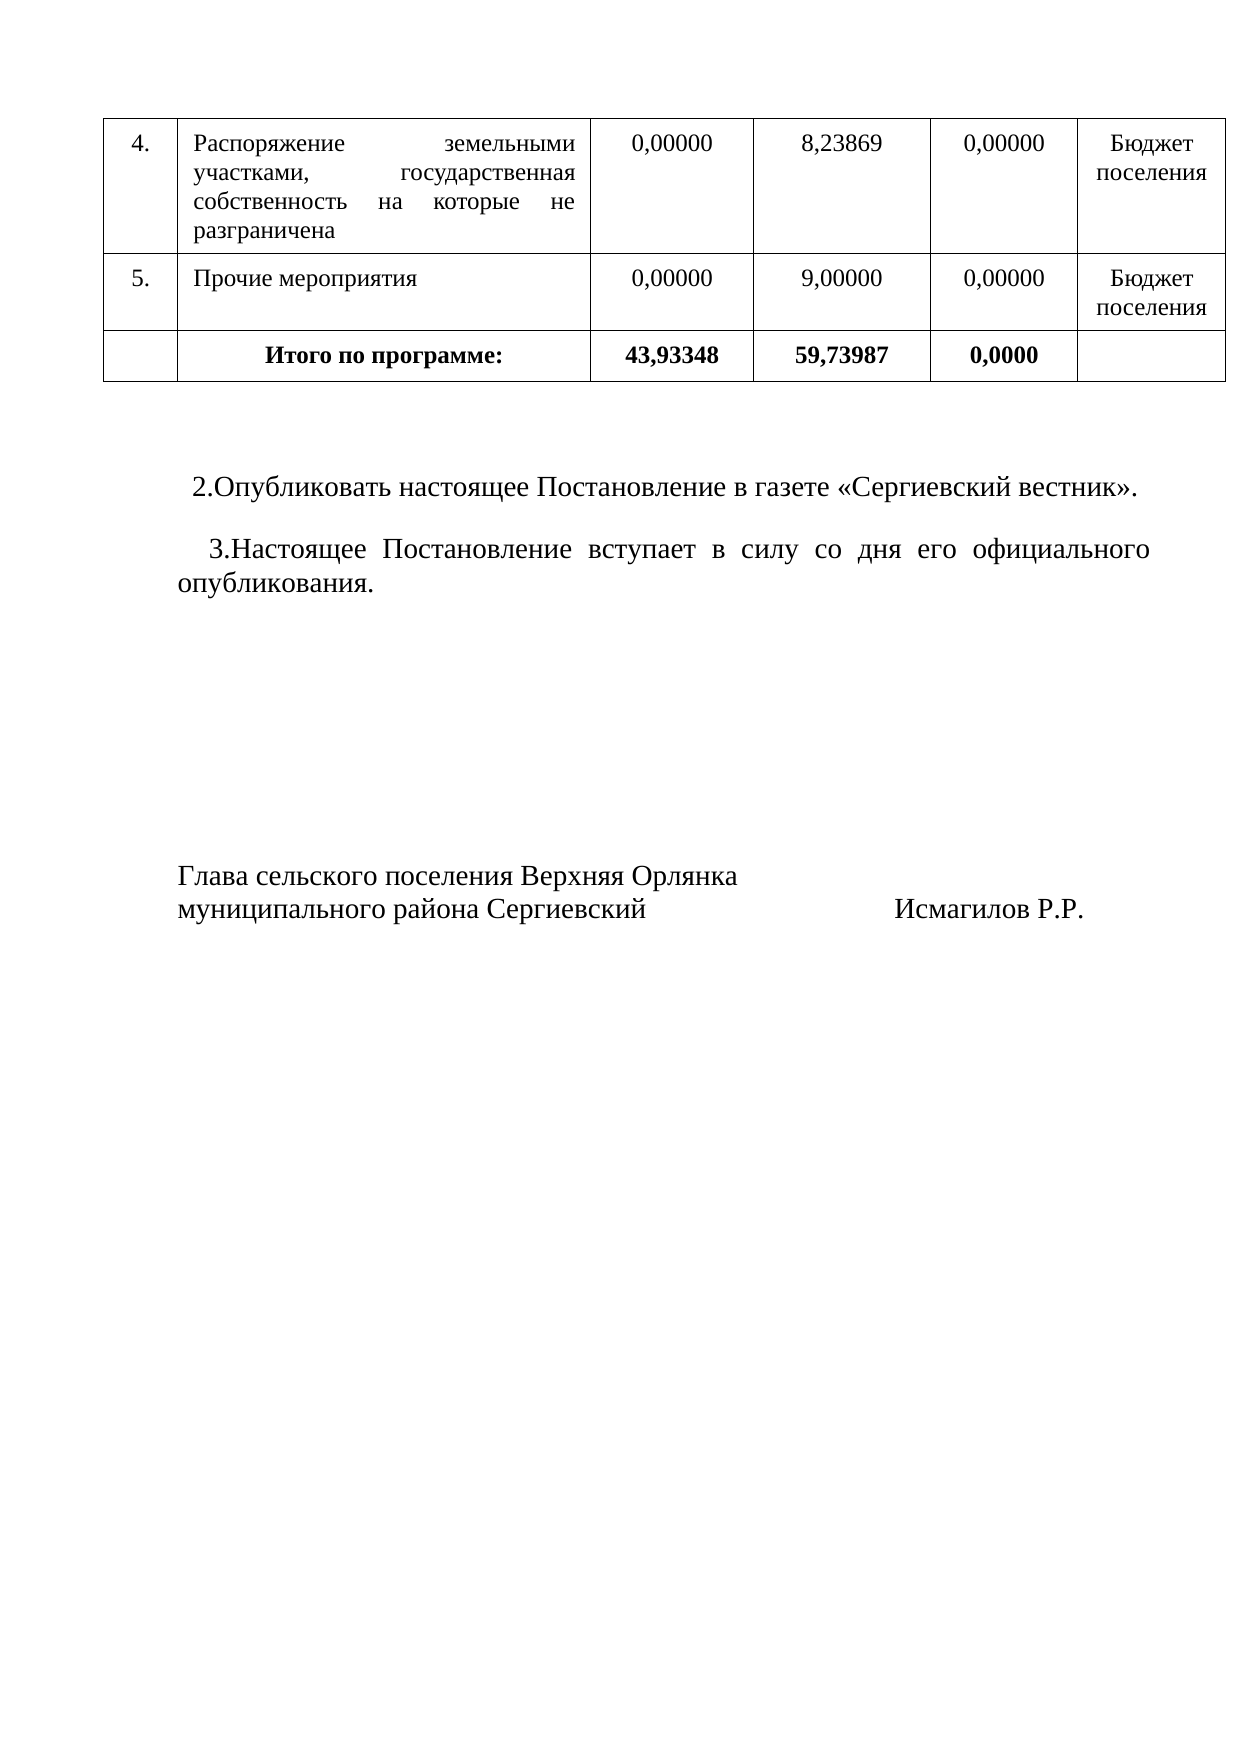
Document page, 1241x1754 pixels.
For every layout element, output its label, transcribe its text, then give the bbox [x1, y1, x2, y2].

text муниципального района Сергиевский Исмагилов Р.Р. [177, 892, 1152, 925]
table_cell 59,73987 [754, 331, 930, 381]
table_cell 0,00000 [591, 119, 753, 253]
table_cell 4. [104, 119, 177, 253]
table_cell Прочие мероприятия [178, 254, 590, 330]
table_cell [104, 331, 177, 381]
table_cell 9,00000 [754, 254, 930, 330]
text 3.Настоящее Постановление вступает в силу со дня его официального опубликования. [177, 531, 1152, 598]
text 2.Опубликовать настоящее Постановление в газете «Сергиевский вестник». [177, 469, 1152, 502]
table_cell Итого по программе: [178, 331, 590, 381]
table_cell 0,00000 [931, 254, 1077, 330]
table_cell 8,23869 [754, 119, 930, 253]
text Глава сельского поселения Верхняя Орлянка [177, 858, 1152, 892]
table_cell Бюджет поселения [1078, 254, 1225, 330]
table_cell 43,93348 [591, 331, 753, 381]
table_cell 0,00000 [931, 119, 1077, 253]
table_cell 5. [104, 254, 177, 330]
table_cell Бюджет поселения [1078, 119, 1225, 253]
table_cell 0,00000 [591, 254, 753, 330]
table_cell 0,0000 [931, 331, 1077, 381]
table_cell [1078, 331, 1225, 381]
table_cell Распоряжение земельными участками, государственная собственность на которые не разграничена [178, 119, 590, 253]
